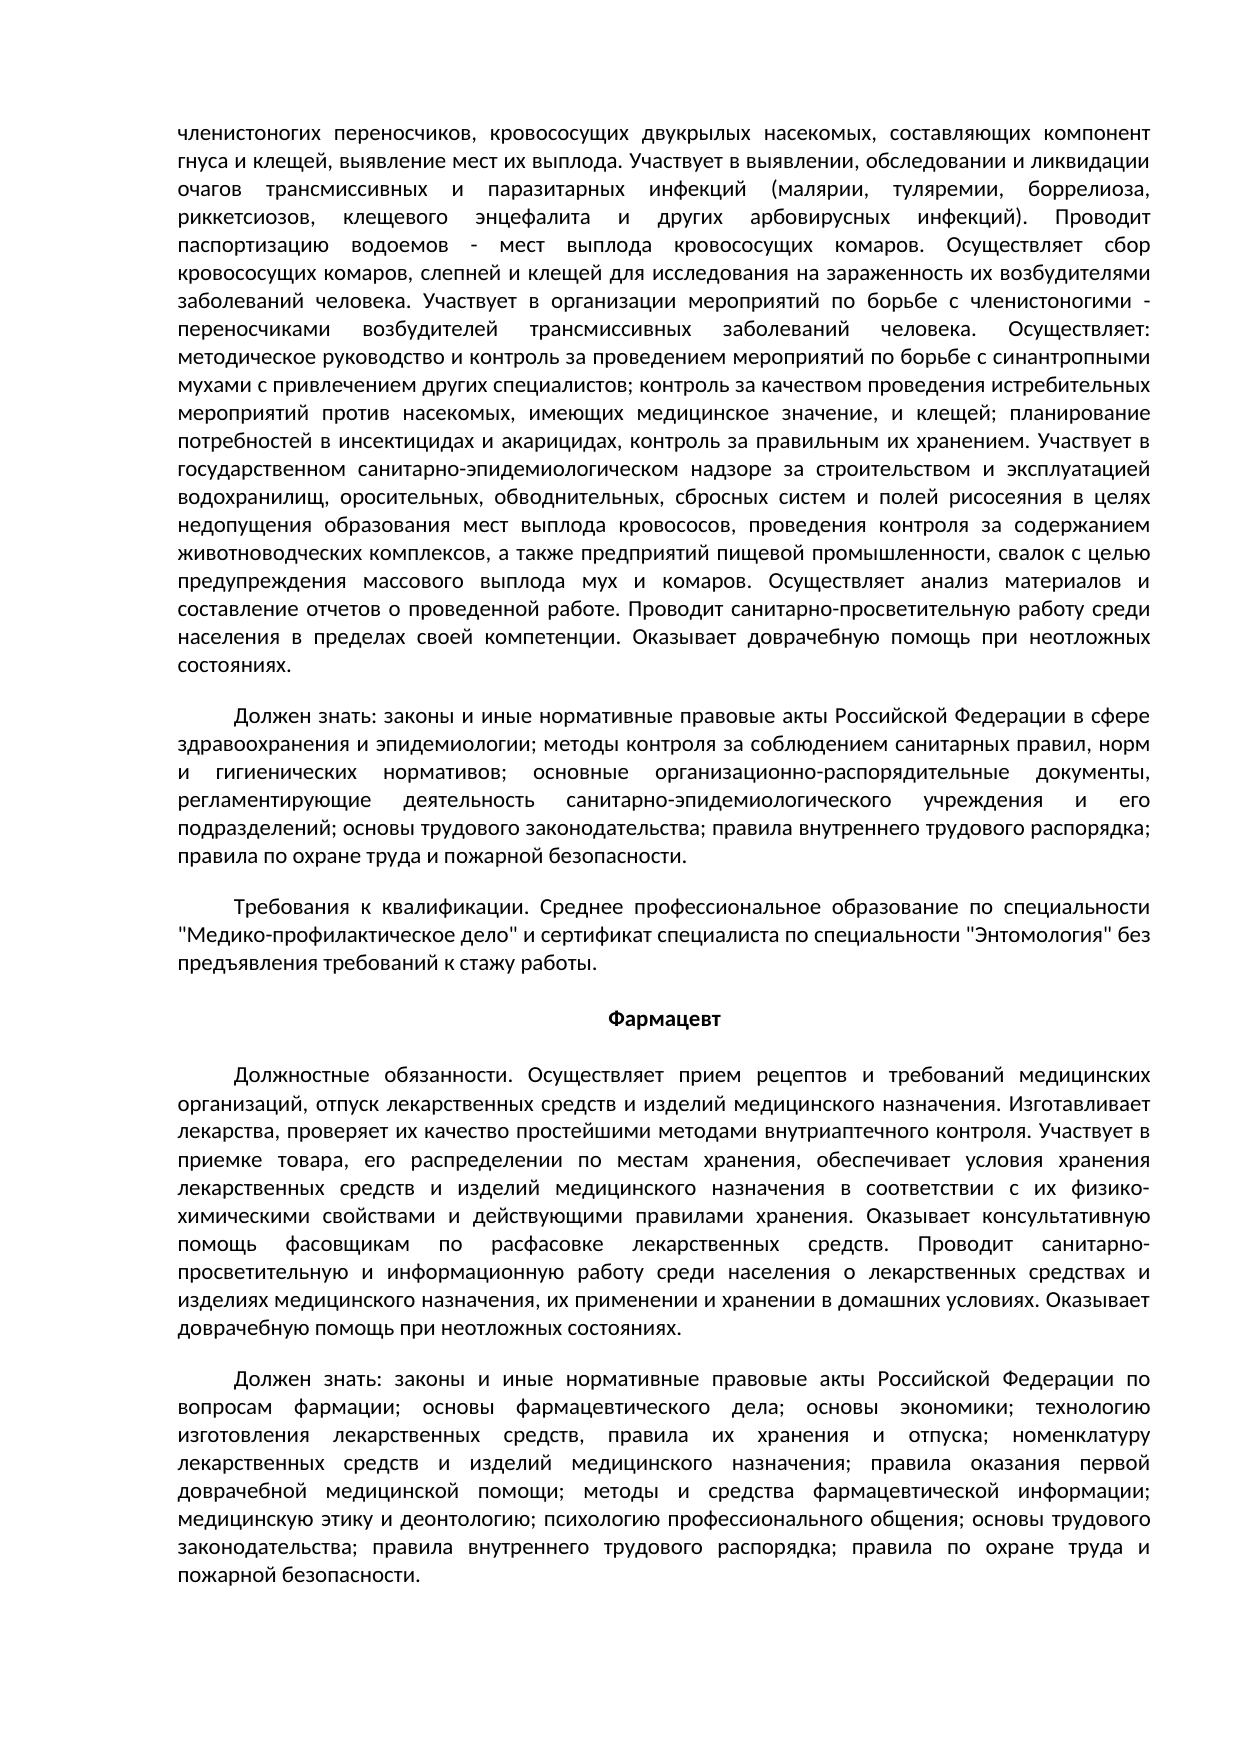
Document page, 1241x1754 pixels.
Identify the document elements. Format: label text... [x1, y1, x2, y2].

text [177, 118, 1152, 678]
text Должностные обязанности. Осуществляет прием рецептов и требований медицинских организаций, отпуск лекарственных средств и изделий медицинского назначения. Изготавливает лекарства, проверяет их качество простейшими методами внутриаптечного контроля. Участвует в приемке товара, его распределении по местам хранения, обеспечивает условия хранения лекарственных средств и изделий медицинского назначения в соответствии с их физико-химическими свойствами и действующими правилами хранения. Оказывает консультативную помощь фасовщикам по расфасовке лекарственных средств. Проводит санитарно-просветительную и информационную работу среди населения о лекарственных средствах и изделиях медицинского назначения, их применении и хранении в домашних условиях. Оказывает доврачебную помощь при неотложных состояниях. [177, 1061, 1152, 1341]
text Требования к квалификации. Среднее профессиональное образование по специальности "Медико-профилактическое дело" и сертификат специалиста по специальности "Энтомология" без предъявления требований к стажу работы. [177, 892, 1152, 977]
title Фармацевт [177, 1004, 1152, 1033]
text Должен знать: законы и иные нормативные правовые акты Российской Федерации по вопросам фармации; основы фармацевтического дела; основы экономики; технологию изготовления лекарственных средств, правила их хранения и отпуска; номенклатуру лекарственных средств и изделий медицинского назначения; правила оказания первой доврачебной медицинской помощи; методы и средства фармацевтической информации; медицинскую этику и деонтологию; психологию профессионального общения; основы трудового законодательства; правила внутреннего трудового распорядка; правила по охране труда и пожарной безопасности. [177, 1364, 1152, 1588]
text Должен знать: законы и иные нормативные правовые акты Российской Федерации в сфере здравоохранения и эпидемиологии; методы контроля за соблюдением санитарных правил, норм и гигиенических нормативов; основные организационно-распорядительные документы, регламентирующие деятельность санитарно-эпидемиологического учреждения и его подразделений; основы трудового законодательства; правила внутреннего трудового распорядка; правила по охране труда и пожарной безопасности. [177, 701, 1152, 869]
